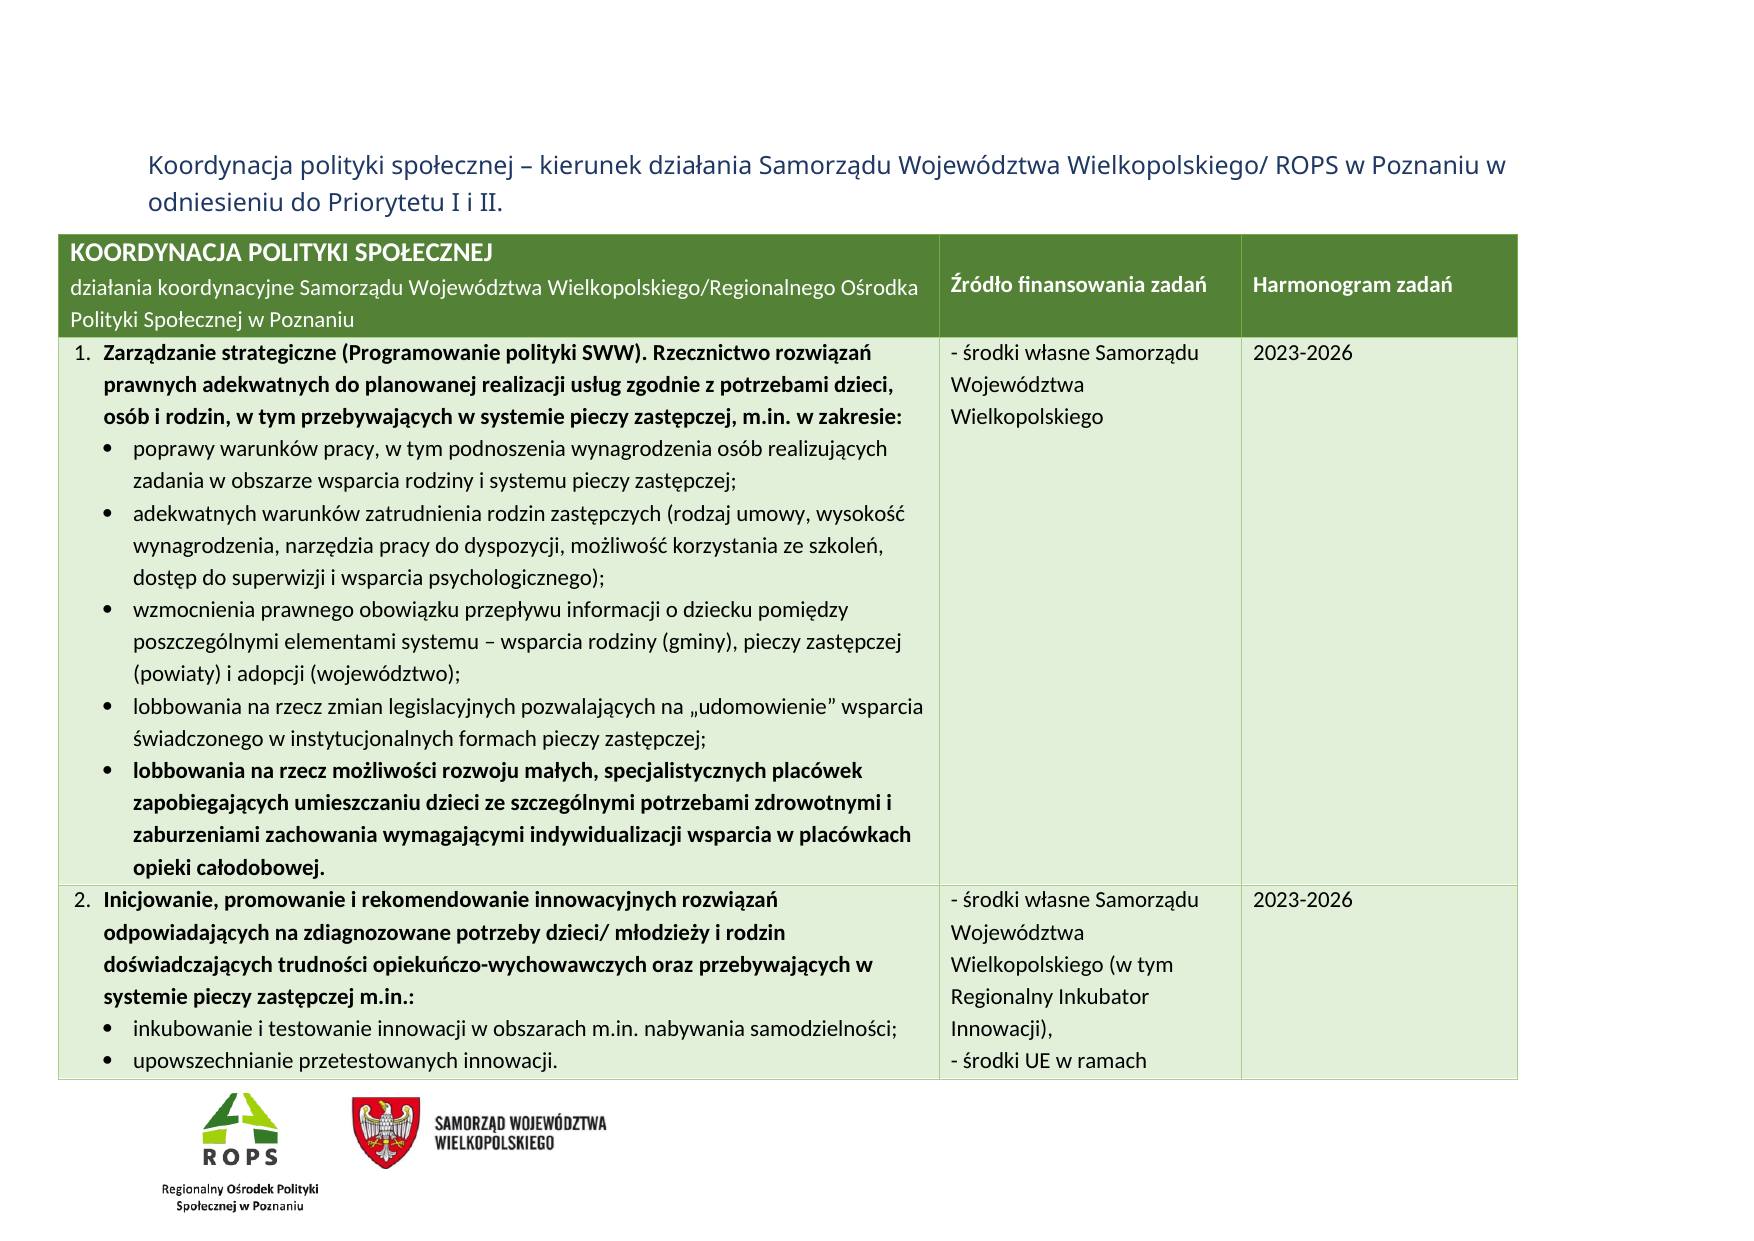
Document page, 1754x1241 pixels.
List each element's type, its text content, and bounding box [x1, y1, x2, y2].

table_header Harmonogram zadań [1242, 235, 1517, 337]
table_cell Zarządzanie strategiczne (Programowanie polityki SWW). Rzecznictwo rozwiązań prawnych adekwatnych do planowanej realizacji usług zgodnie z potrzebami dzieci, osób i rodzin, w tym przebywających w systemie pieczy zastępczej, m.in. w zakresie: poprawy warunków pracy, w tym podnoszenia wynagrodzenia osób realizujących zadania w obszarze wsparcia rodziny i systemu pieczy zastępczej; adekwatnych warunków zatrudnienia rodzin zastępczych (rodzaj umowy, wysokość wynagrodzenia, narzędzia pracy do dyspozycji, możliwość korzystania ze szkoleń, dostęp do superwizji i wsparcia psychologicznego); wzmocnienia prawnego obowiązku przepływu informacji o dziecku pomiędzy poszczególnymi elementami systemu – wsparcia rodziny (gminy), pieczy zastępczej (powiaty) i adopcji (województwo); lobbowania na rzecz zmian legislacyjnych pozwalających na „udomowienie” wsparcia świadczonego w instytucjonalnych formach pieczy zastępczej; lobbowania na rzecz możliwości rozwoju małych, specjalistycznych placówek zapobiegających umieszczaniu dzieci ze szczególnymi potrzebami zdrowotnymi i zaburzeniami zachowania wymagającymi indywidualizacji wsparcia w placówkach opieki całodobowej. [59, 338, 939, 884]
table_cell 2023-2026 [1242, 338, 1517, 884]
table_cell - środki własne Samorządu Województwa Wielkopolskiego [940, 338, 1241, 884]
table_header Źródło finansowania zadań [940, 235, 1241, 337]
table_cell 2023-2026 [1242, 886, 1517, 1078]
subtitle Koordynacja polityki społecznej – kierunek działania Samorządu Województwa Wielkopolskiego/ ROPS w Poznaniu w odniesieniu do Priorytetu I i II. [148, 148, 1606, 218]
table_header KOORDYNACJA POLITYKI SPOŁECZNEJ działania koordynacyjne Samorządu Województwa Wielkopolskiego/Regionalnego Ośrodka Polityki Społecznej w Poznaniu [59, 235, 939, 337]
picture [160, 1090, 631, 1215]
